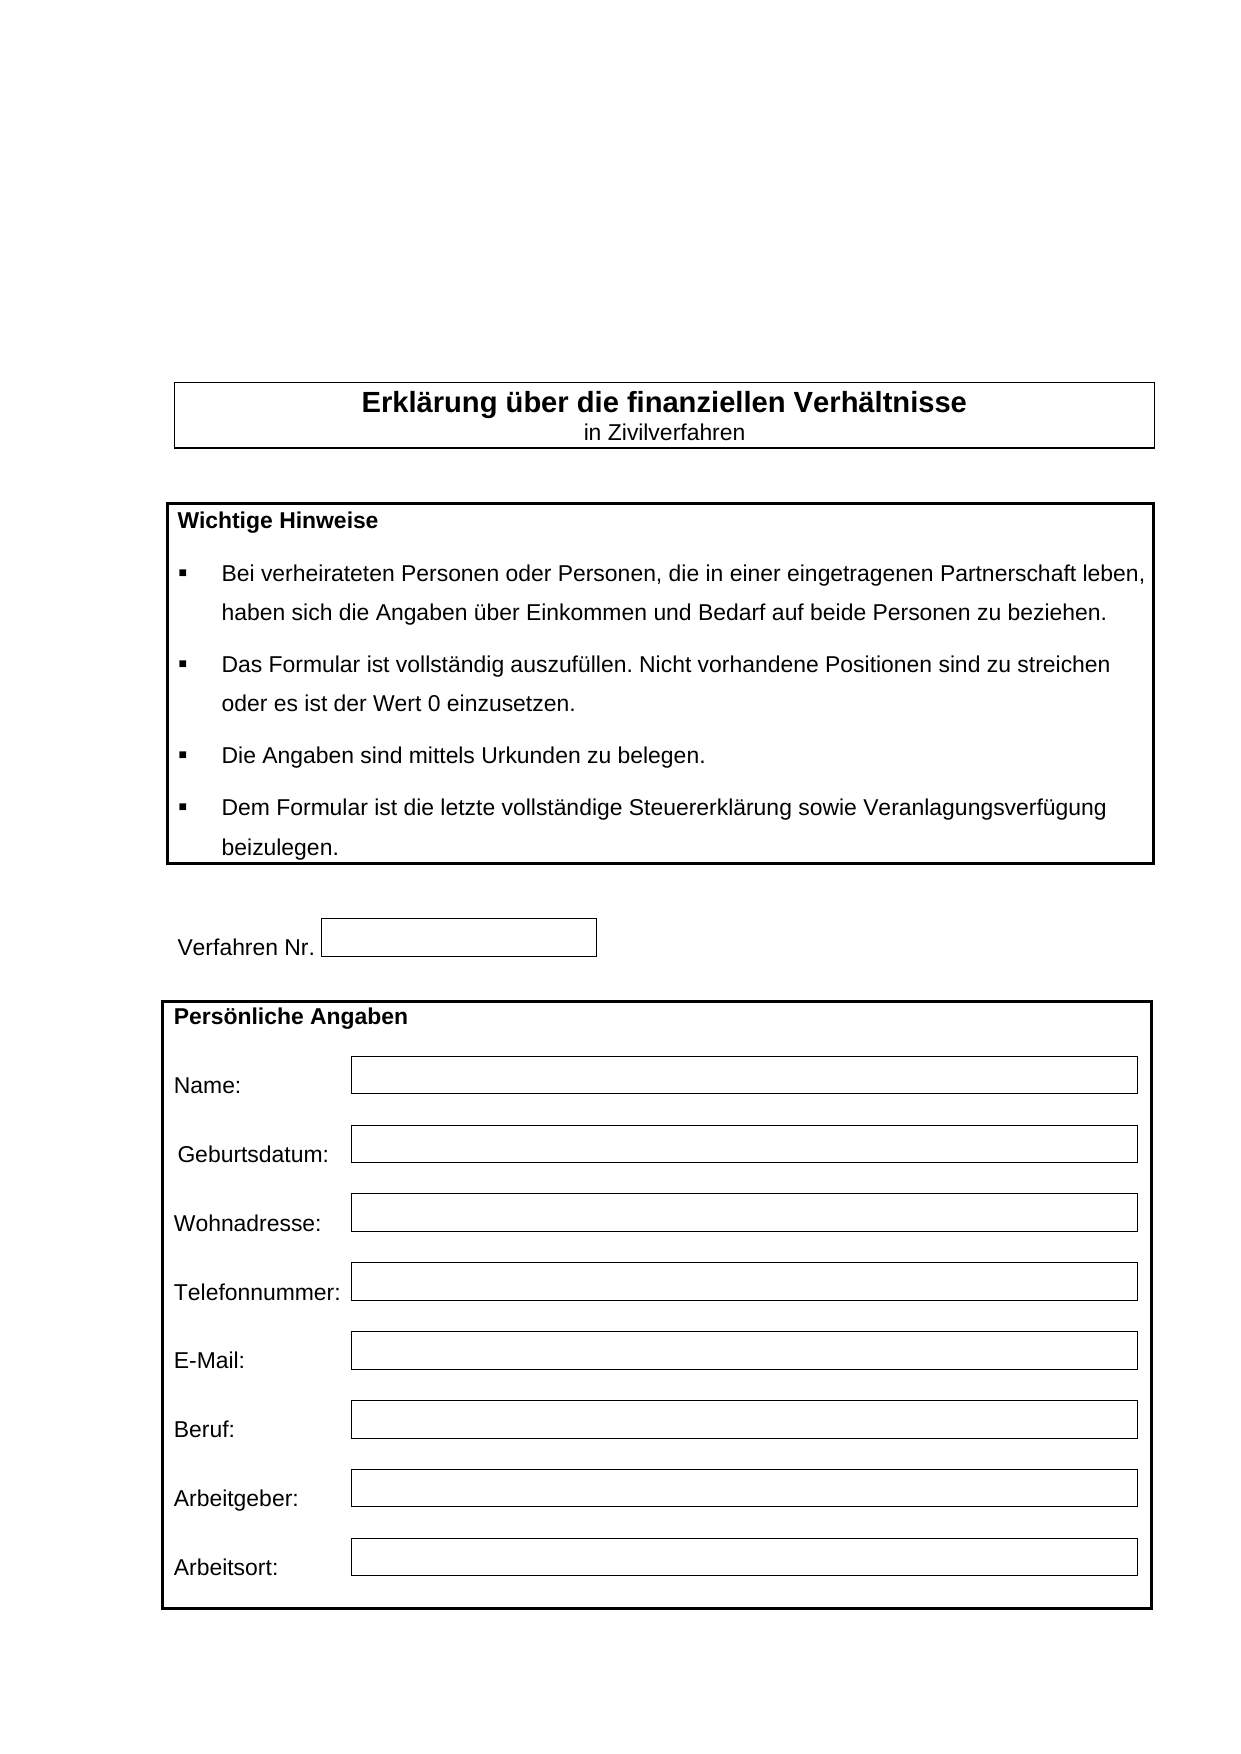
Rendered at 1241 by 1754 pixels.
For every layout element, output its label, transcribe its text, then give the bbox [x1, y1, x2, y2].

text Wichtige Hinweise [169, 505, 1152, 533]
table_header Persönliche Angaben Name: Geburtsdatum: Wohnadresse: Telefonnummer: E-Mail: Beruf: Arbeitgeber: Arbeitsort: [164, 1003, 1150, 1607]
list Die Angaben sind mittels Urkunden zu belegen. [169, 737, 1152, 769]
text Erklärung über die finanziellen Verhältnisse in Zivilverfahren [175, 383, 1154, 447]
list Bei verheirateten Personen oder Personen, die in einer eingetragenen Partnerschaft leben, haben sich die Angaben über Einkommen und Bedarf auf beide Personen zu beziehen. [169, 554, 1152, 625]
list Dem Formular ist die letzte vollständige Steuererklärung sowie Veranlagungsverfügung beizulegen. [169, 789, 1152, 862]
list Das Formular ist vollständig auszufüllen. Nicht vorhandene Positionen sind zu streichen oder es ist der Wert 0 einzusetzen. [169, 646, 1152, 717]
text Verfahren Nr. [177, 918, 1152, 961]
